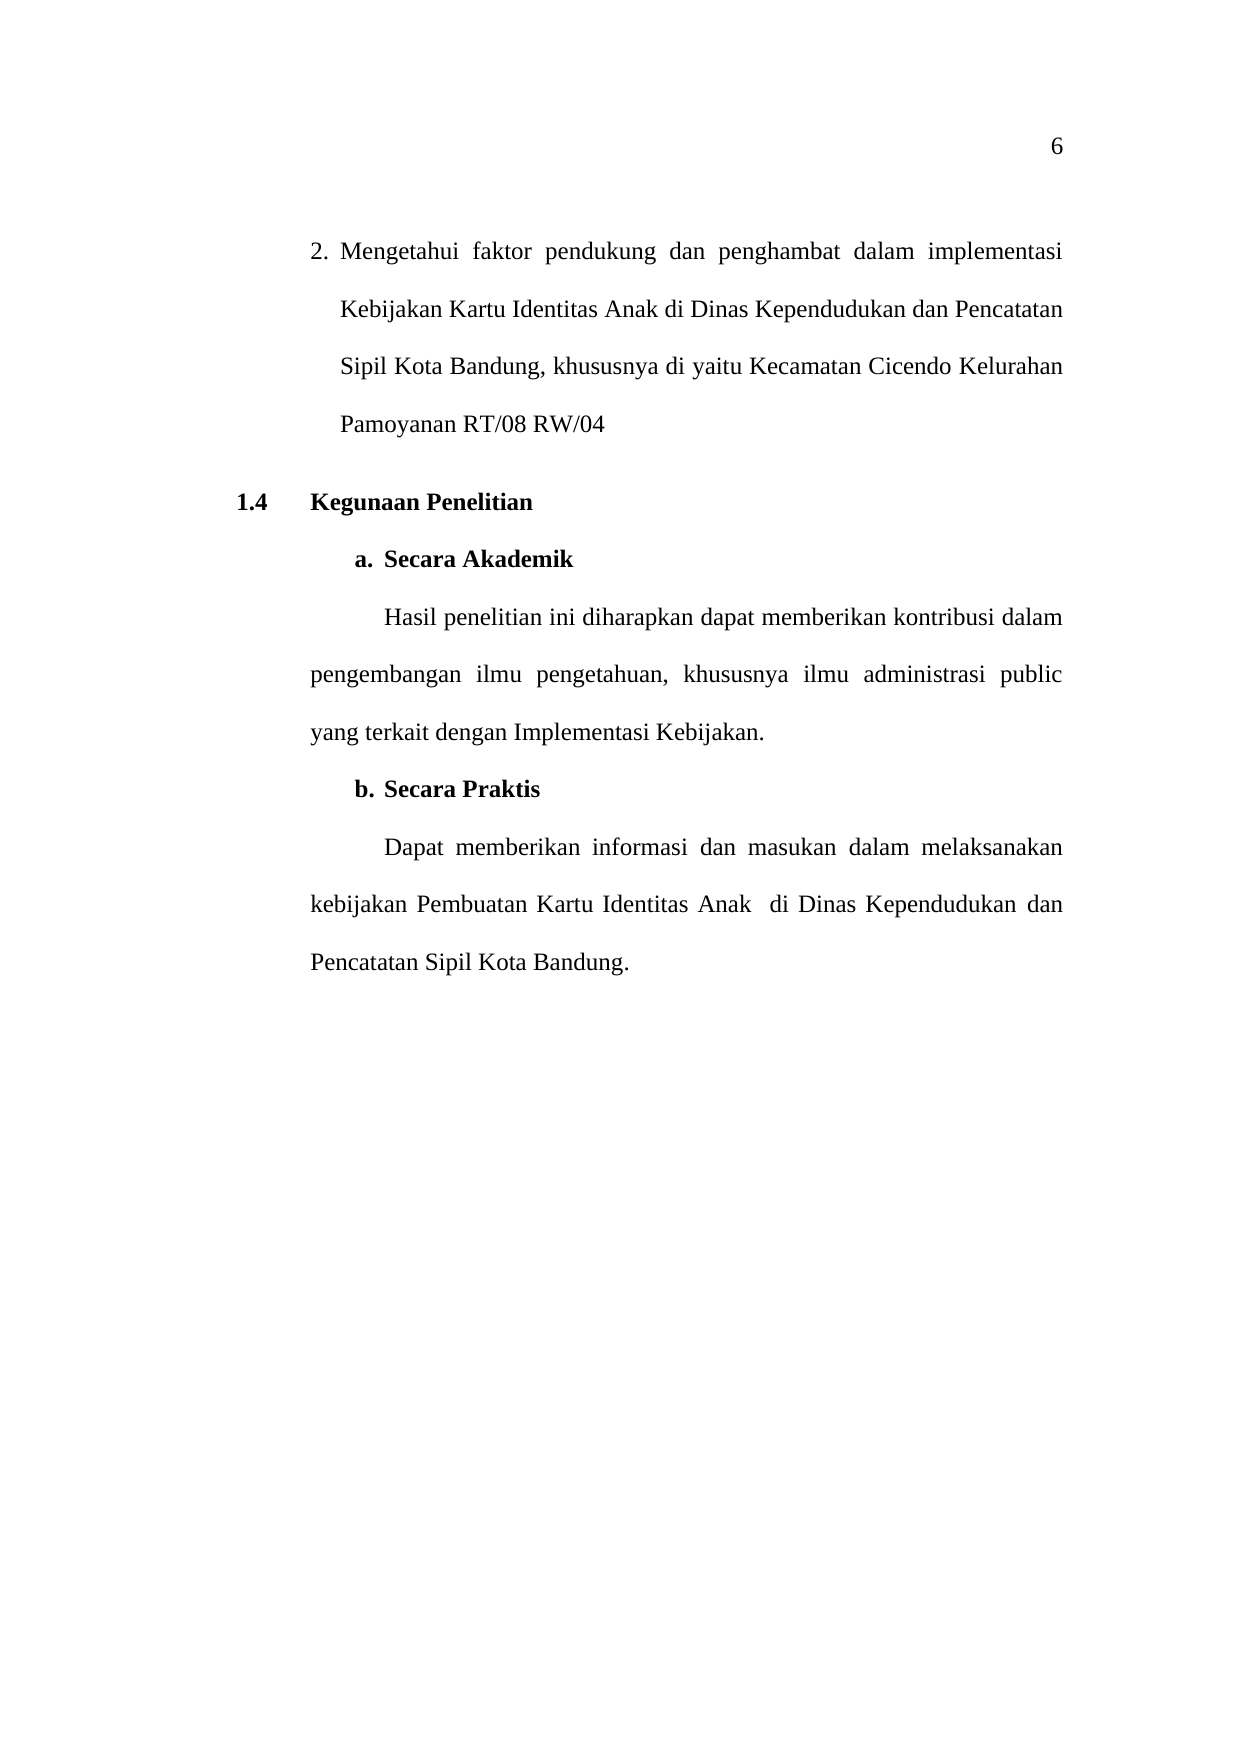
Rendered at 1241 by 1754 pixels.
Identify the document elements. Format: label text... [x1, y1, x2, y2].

list Dapat memberikan informasi dan masukan dalam melaksanakan kebijakan Pembuatan Kartu Identitas Anak di Dinas Kependudukan dan Pencatatan Sipil Kota Bandung. [310, 832, 1063, 976]
list Hasil penelitian ini diharapkan dapat memberikan kontribusi dalam pengembangan ilmu pengetahuan, khususnya ilmu administrasi public yang terkait dengan Implementasi Kebijakan. [310, 688, 1063, 746]
list Secara Akademik [354, 544, 1063, 573]
list Secara Praktis [354, 774, 1063, 803]
list Hasil penelitian ini diharapkan dapat memberikan kontribusi dalam pengembangan ilmu pengetahuan, khususnya ilmu administrasi public yang terkait dengan Implementasi Kebijakan. [310, 602, 1063, 660]
subtitle Kegunaan Penelitian [236, 487, 1063, 516]
list Mengetahui faktor pendukung dan penghambat dalam implementasi Kebijakan Kartu Identitas Anak di Dinas Kependudukan dan Pencatatan Sipil Kota Bandung, khususnya di yaitu Kecamatan Cicendo Kelurahan Pamoyanan RT/08 RW/04 [310, 236, 1063, 437]
